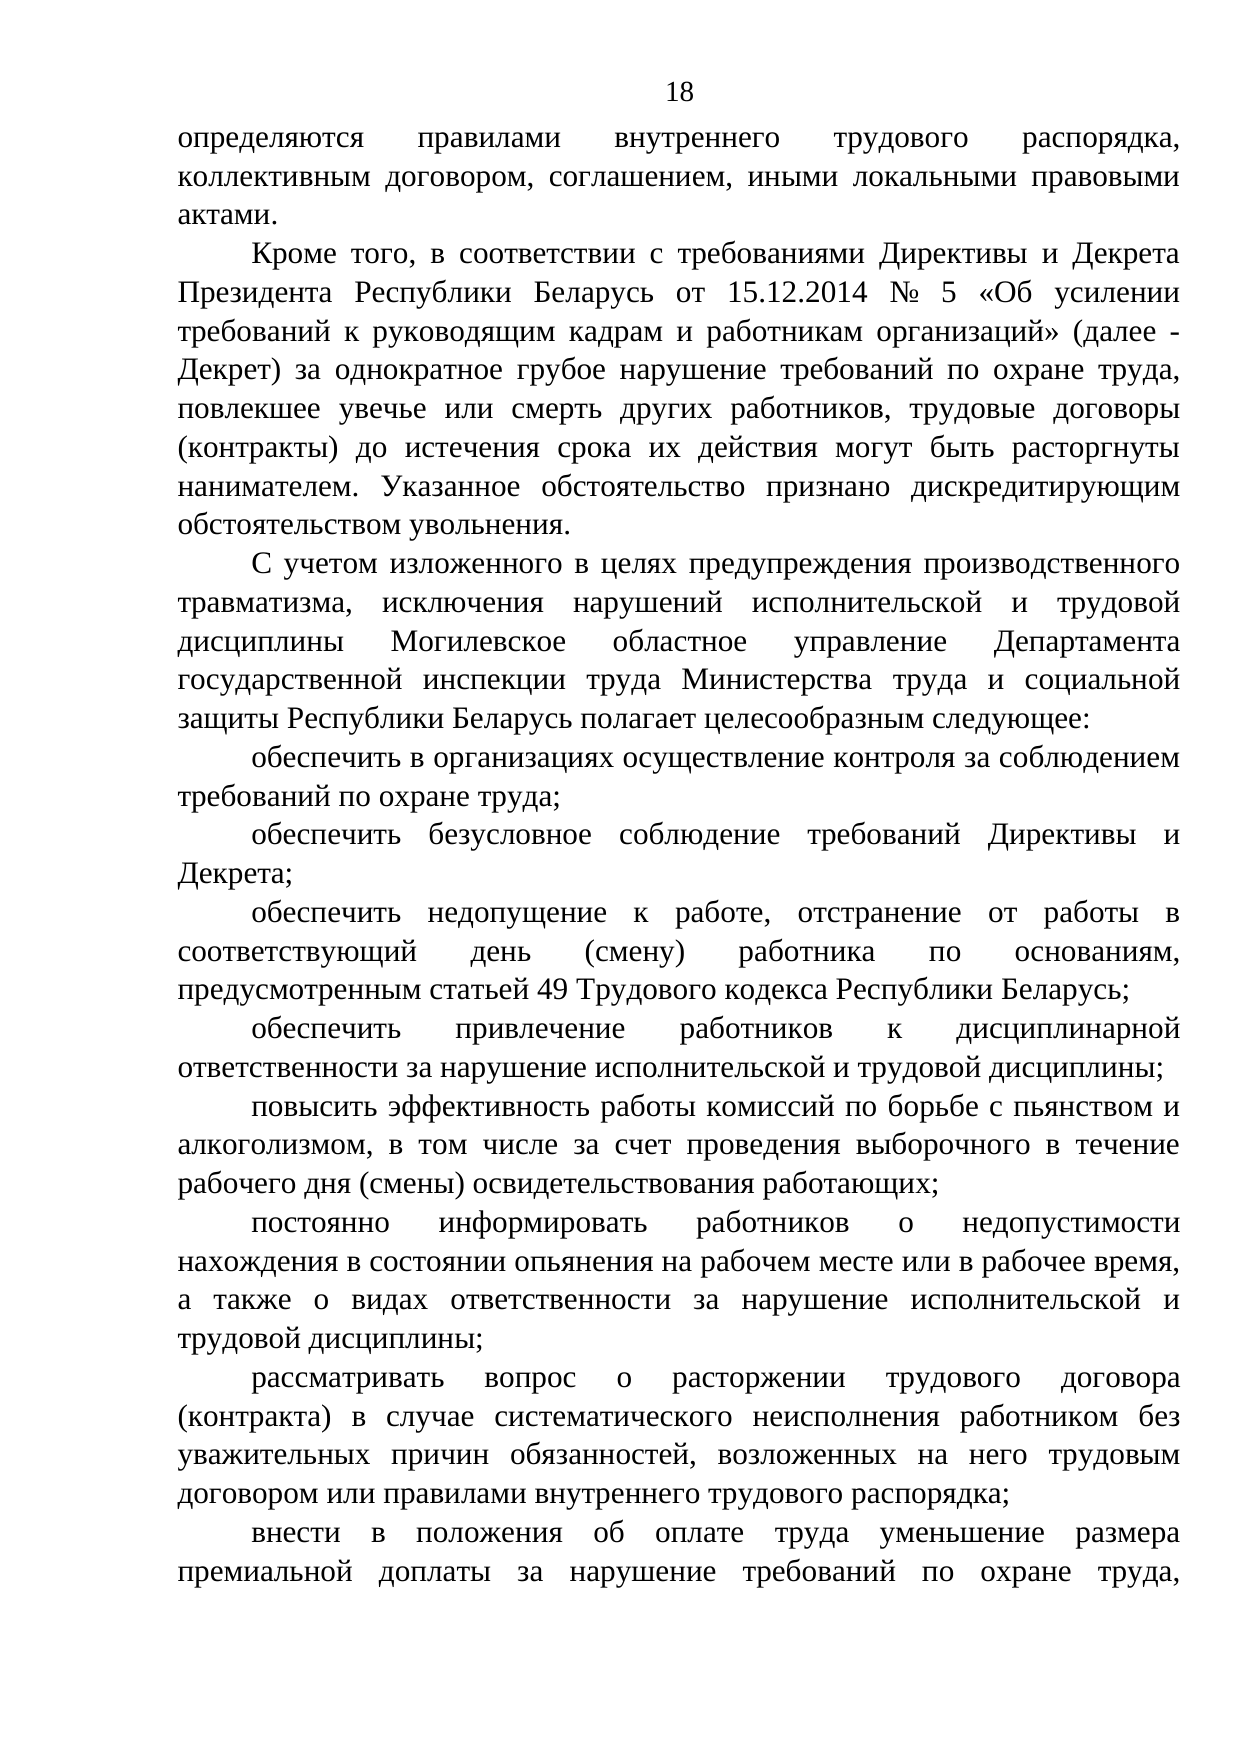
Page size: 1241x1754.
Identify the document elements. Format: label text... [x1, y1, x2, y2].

text обеспечить недопущение к работе, отстранение от работы в соответствующий день (смену) работника по основаниям, предусмотренным статьей 49 Трудового кодекса Республики Беларусь; [177, 893, 1181, 1007]
text повысить эффективность работы комиссий по борьбе с пьянством и алкоголизмом, в том числе за счет проведения выборочного в течение рабочего дня (смены) освидетельствования работающих; [177, 1087, 1181, 1200]
text постоянно информировать работников о недопустимости нахождения в состоянии опьянения на рабочем месте или в рабочее время, а также о видах ответственности за нарушение исполнительской и трудовой дисциплины; [177, 1203, 1181, 1355]
text С учетом изложенного в целях предупреждения производственного травматизма, исключения нарушений исполнительской и трудовой дисциплины Могилевское областное управление Департамента государственной инспекции труда Министерства труда и социальной защиты Республики Беларусь полагает целесообразным следующее: [177, 544, 1181, 735]
text обеспечить безусловное соблюдение требований Директивы и Декрета; [177, 816, 1181, 890]
text обеспечить в организациях осуществление контроля за соблюдением требований по охране труда; [177, 738, 1181, 813]
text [177, 1513, 1181, 1588]
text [177, 118, 1181, 232]
text рассматривать вопрос о расторжении трудового договора (контракта) в случае систематического неисполнения работником без уважительных причин обязанностей, возложенных на него трудовым договором или правилами внутреннего трудового распорядка; [177, 1358, 1181, 1510]
text обеспечить привлечение работников к дисциплинарной ответственности за нарушение исполнительской и трудовой дисциплины; [177, 1009, 1181, 1084]
text Кроме того, в соответствии с требованиями Директивы и Декрета Президента Республики Беларусь от 15.12.2014 № 5 «Об усилении требований к руководящим кадрам и работникам организаций» (далее - Декрет) за однократное грубое нарушение требований по охране труда, повлекшее увечье или смерть других работников, трудовые договоры (контракты) до истечения срока их действия могут быть расторгнуты нанимателем. Указанное обстоятельство признано дискредитирующим обстоятельством увольнения. [177, 234, 1181, 542]
